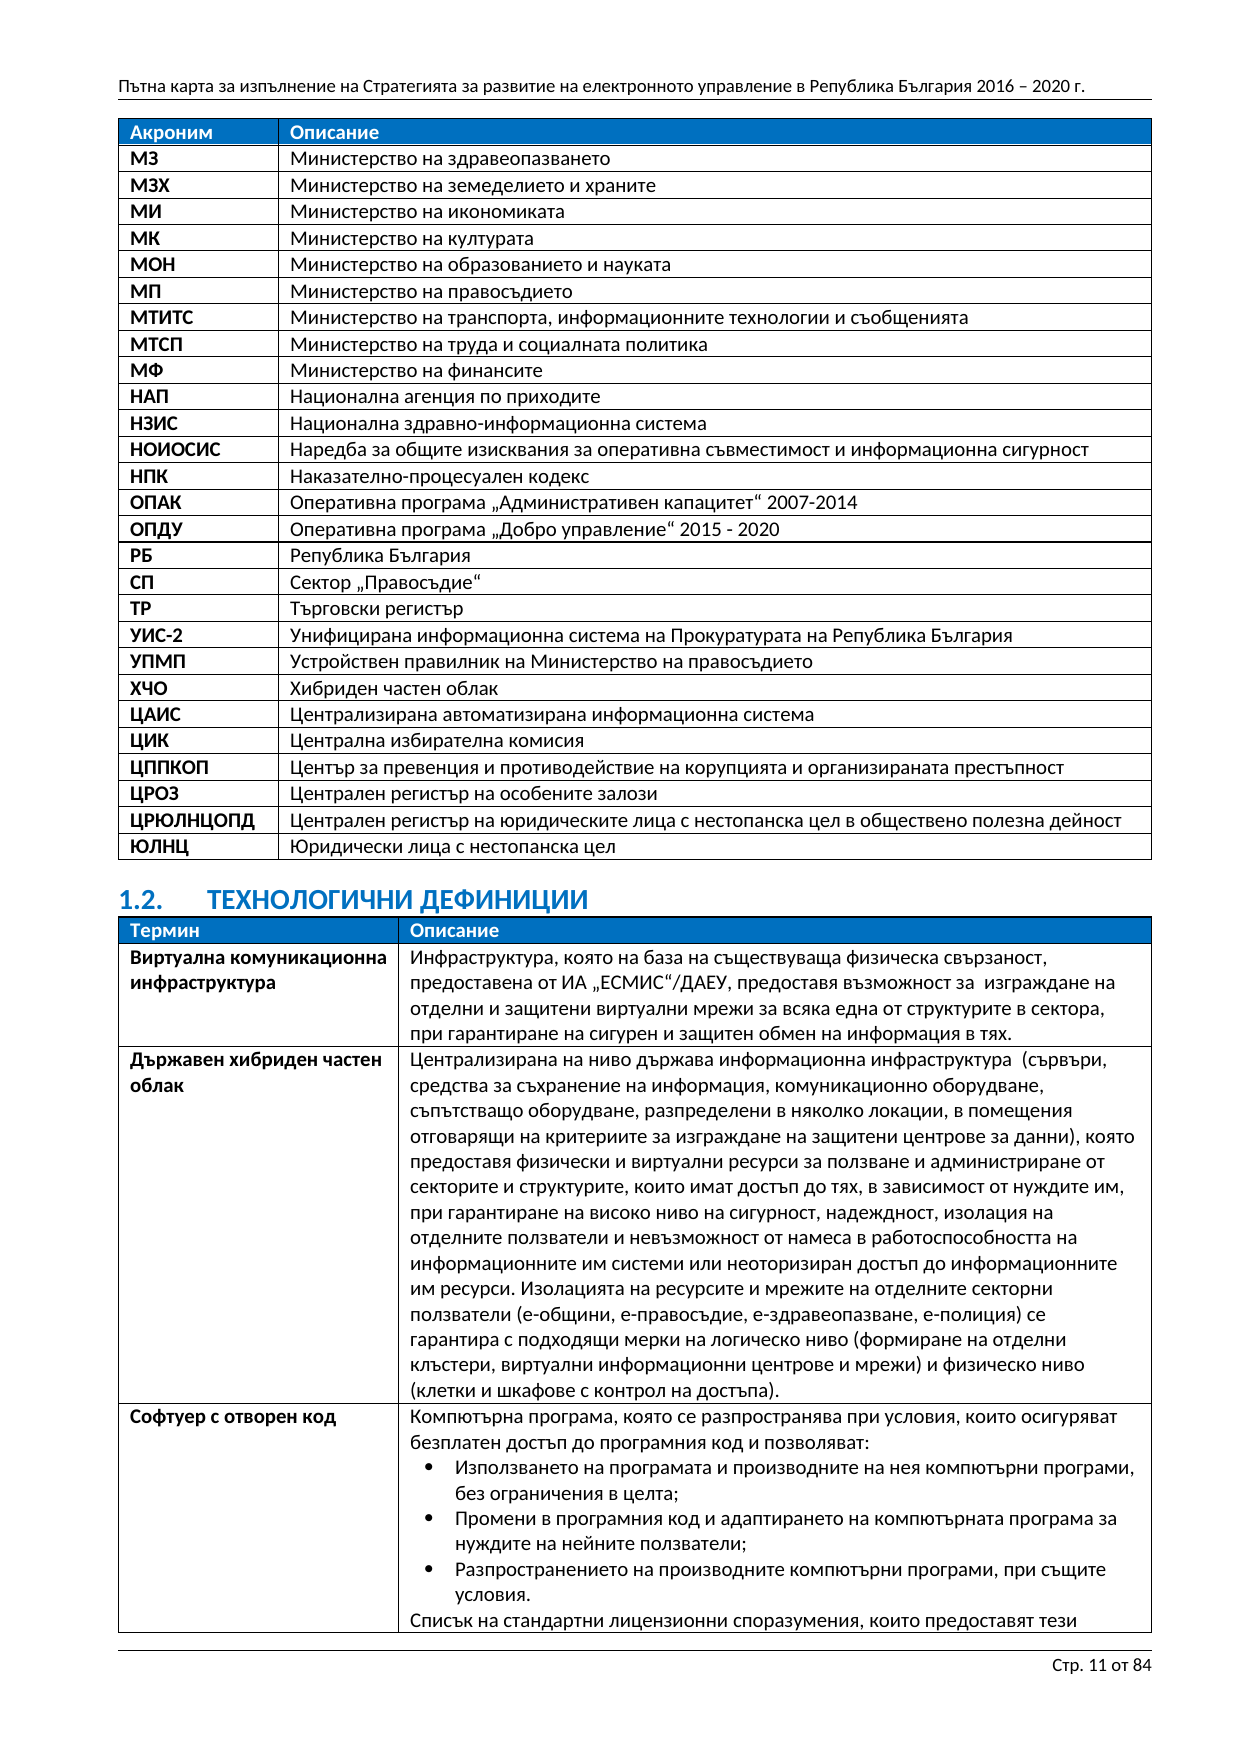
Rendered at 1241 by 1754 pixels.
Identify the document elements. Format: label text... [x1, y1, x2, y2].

table_cell Министерство на финансите [279, 357, 1151, 383]
table_cell ЦППКОП [119, 754, 278, 779]
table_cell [399, 1404, 1151, 1632]
table_cell МК [119, 225, 278, 250]
table_cell НЗИС [119, 410, 278, 436]
table_cell РБ [119, 543, 278, 568]
table_cell ЦИК [119, 728, 278, 753]
table_cell МФ [119, 357, 278, 383]
table_cell НОИОСИС [119, 437, 278, 462]
table_cell Оперативна програма „Административен капацитет“ 2007-2014 [279, 490, 1151, 515]
table_cell МТИТС [119, 304, 278, 330]
table_cell Търговски регистър [279, 595, 1151, 621]
table_cell Министерство на правосъдието [279, 278, 1151, 303]
table_cell НАП [119, 384, 278, 409]
table_cell ЮЛНЦ [119, 834, 278, 859]
table_cell Министерство на икономиката [279, 199, 1151, 224]
table_cell Министерство на транспорта, информационните технологии и съобщенията [279, 304, 1151, 330]
table_cell Хибриден частен облак [279, 675, 1151, 700]
table_cell Устройствен правилник на Министерство на правосъдието [279, 648, 1151, 674]
table_cell Министерство на труда и социалната политика [279, 331, 1151, 356]
table_cell СП [119, 569, 278, 594]
table_cell Инфраструктура, която на база на съществуваща физическа свързаност, предоставена от ИА „ЕСМИС“/ДАЕУ, предоставя възможност за изграждане на отделни и защитени виртуални мрежи за всяка една от структурите в сектора, при гарантиране на сигурен и защитен обмен на информация в тях. [399, 944, 1151, 1046]
table_cell Наказателно-процесуален кодекс [279, 463, 1151, 488]
table_cell Министерство на образованието и науката [279, 251, 1151, 277]
table_cell ОПДУ [119, 516, 278, 541]
table_cell Център за превенция и противодействие на корупцията и организираната престъпност [279, 754, 1151, 779]
table_cell Централен регистър на юридическите лица с нестопанска цел в обществено полезна дейност [279, 807, 1151, 832]
table_cell МТСП [119, 331, 278, 356]
table_cell ЦРЮЛНЦОПД [119, 807, 278, 832]
table_cell МП [119, 278, 278, 303]
table_cell УПМП [119, 648, 278, 674]
table_cell Софтуер с отворен код [119, 1404, 398, 1632]
table_cell Република България [279, 543, 1151, 568]
table_cell Виртуална комуникационна инфраструктура [119, 944, 398, 1046]
table_cell Министерство на земеделието и храните [279, 172, 1151, 197]
table_cell Юридически лица с нестопанска цел [279, 834, 1151, 859]
table_cell Национална агенция по приходите [279, 384, 1151, 409]
table_cell Оперативна програма „Добро управление“ 2015 - 2020 [279, 516, 1151, 541]
table_cell Централизирана автоматизирана информационна система [279, 701, 1151, 727]
table_cell Централизирана на ниво държава информационна инфраструктура (сървъри, средства за съхранение на информация, комуникационно оборудване, съпътстващо оборудване, разпределени в няколко локации, в помещения отговарящи на критериите за изграждане на защитени центрове за данни), която предоставя физически и виртуални ресурси за ползване и администриране от секторите и структурите, които имат достъп до тях, в зависимост от нуждите им, при гарантиране на високо ниво на сигурност, надеждност, изолация на отделните ползватели и невъзможност от намеса в работоспособността на информационните им системи или неоторизиран достъп до информационните им ресурси. Изолацията на ресурсите и мрежите на отделните секторни ползватели (е-общини, е-правосъдие, е-здравеопазване, е-полиция) се гарантира с подходящи мерки на логическо ниво (формиране на отделни клъстери, виртуални информационни центрове и мрежи) и физическо ниво (клетки и шкафове с контрол на достъпа). [399, 1047, 1151, 1402]
table_cell Държавен хибриден частен облак [119, 1047, 398, 1402]
table_cell Наредба за общите изисквания за оперативна съвместимост и информационна сигурност [279, 437, 1151, 462]
table_cell МИ [119, 199, 278, 224]
table_header Описание [279, 119, 1151, 144]
table_cell Централен регистър на особените залози [279, 781, 1151, 806]
table_cell МОН [119, 251, 278, 277]
table_cell Унифицирана информационна система на Прокуратурата на Република България [279, 622, 1151, 647]
table_cell МЗХ [119, 172, 278, 197]
table_cell Министерство на здравеопазването [279, 146, 1151, 171]
table_header Акроним [119, 119, 278, 144]
table_cell МЗ [119, 146, 278, 171]
table_cell Национална здравно-информационна система [279, 410, 1151, 436]
table_header Термин [119, 918, 398, 943]
subtitle ТЕХНОЛОГИЧНИ ДЕФИНИЦИИ [118, 881, 1152, 916]
table_cell ТР [119, 595, 278, 621]
table_cell НПК [119, 463, 278, 488]
table_cell Сектор „Правосъдие“ [279, 569, 1151, 594]
table_header Описание [399, 918, 1151, 943]
table_cell УИС-2 [119, 622, 278, 647]
table_cell ОПАК [119, 490, 278, 515]
table_cell Централна избирателна комисия [279, 728, 1151, 753]
table_cell ХЧО [119, 675, 278, 700]
table_cell Министерство на културата [279, 225, 1151, 250]
table_cell ЦРОЗ [119, 781, 278, 806]
table_cell ЦАИС [119, 701, 278, 727]
